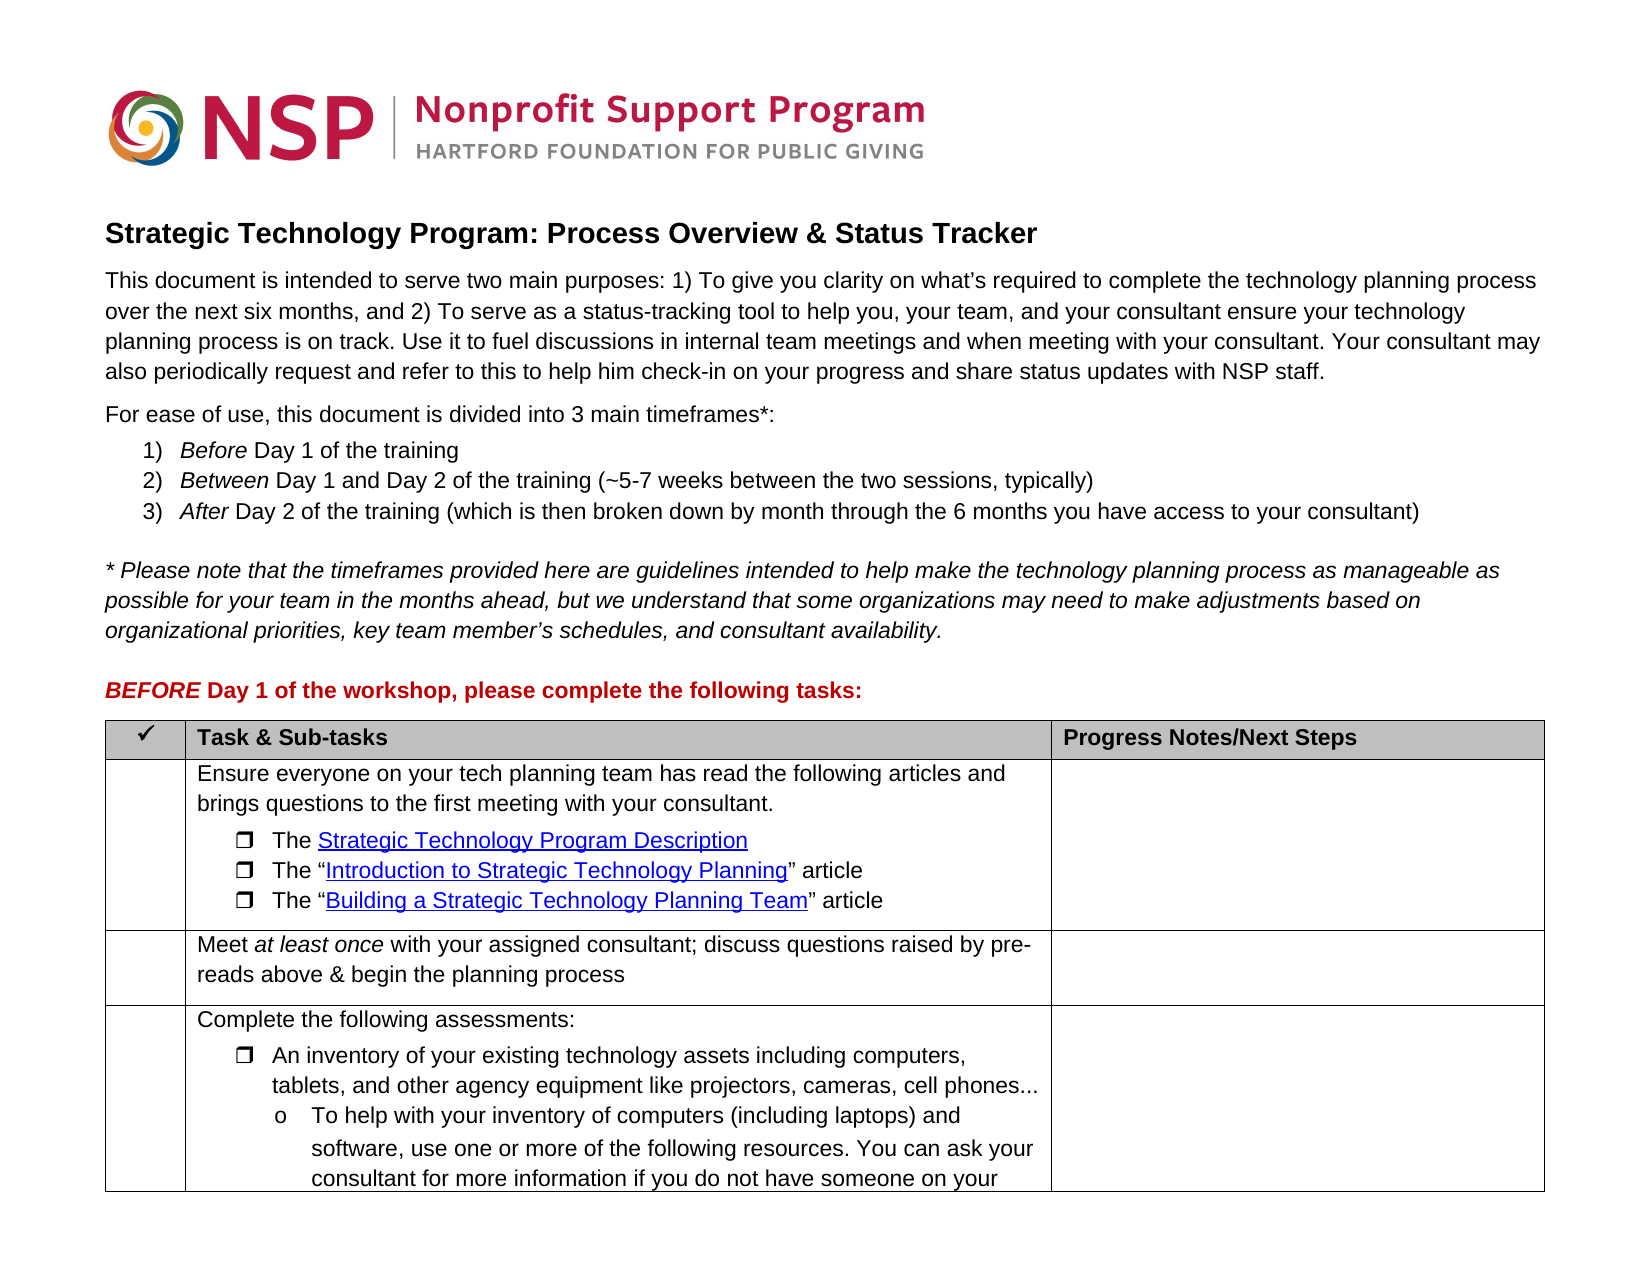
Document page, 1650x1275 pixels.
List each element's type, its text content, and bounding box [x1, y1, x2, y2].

table_cell [1052, 931, 1544, 1004]
text * Please note that the timeframes provided here are guidelines intended to help make the technology planning process as manageable as possible for your team in the months ahead, but we understand that some organizations may need to make adjustments based on organizational priorities, key team member’s schedules, and consultant availability. [105, 557, 1545, 644]
table_cell Ensure everyone on your tech planning team has read the following articles and brings questions to the first meeting with your consultant. The Strategic Technology Program Description The “Introduction to Strategic Technology Planning” article The “Building a Strategic Technology Planning Team” article [186, 760, 1051, 930]
table_cell [106, 931, 185, 1004]
table_cell [1052, 760, 1544, 930]
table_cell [186, 1006, 1051, 1191]
text For ease of use, this document is divided into 3 main timeframes*: [105, 401, 1545, 427]
list After Day 2 of the training (which is then broken down by month through the 6 months you have access to your consultant) [142, 498, 1545, 524]
text Before Day 1 of the workshop, please complete the following tasks: [105, 677, 1545, 703]
picture [105, 87, 927, 170]
text Strategic Technology Program: Process Overview & Status Tracker [105, 216, 1545, 250]
table_cell [1052, 1006, 1544, 1191]
table_cell Meet at least once with your assigned consultant; discuss questions raised by pre-reads above & begin the planning process [186, 931, 1051, 1004]
table_header [106, 721, 185, 759]
table_header Task & Sub-tasks [186, 721, 1051, 759]
table_cell [106, 1006, 185, 1191]
text This document is intended to serve two main purposes: 1) To give you clarity on what’s required to complete the technology planning process over the next six months, and 2) To serve as a status-tracking tool to help you, your team, and your consultant ensure your technology planning process is on track. Use it to fuel discussions in internal team meetings and when meeting with your consultant. Your consultant may also periodically request and refer to this to help him check-in on your progress and share status updates with NSP staff. [105, 267, 1545, 384]
table_cell [106, 760, 185, 930]
list Before Day 1 of the training [142, 437, 1545, 464]
table_header Progress Notes/Next Steps [1052, 721, 1544, 759]
list Between Day 1 and Day 2 of the training (~5-7 weeks between the two sessions, typically) [142, 467, 1545, 494]
